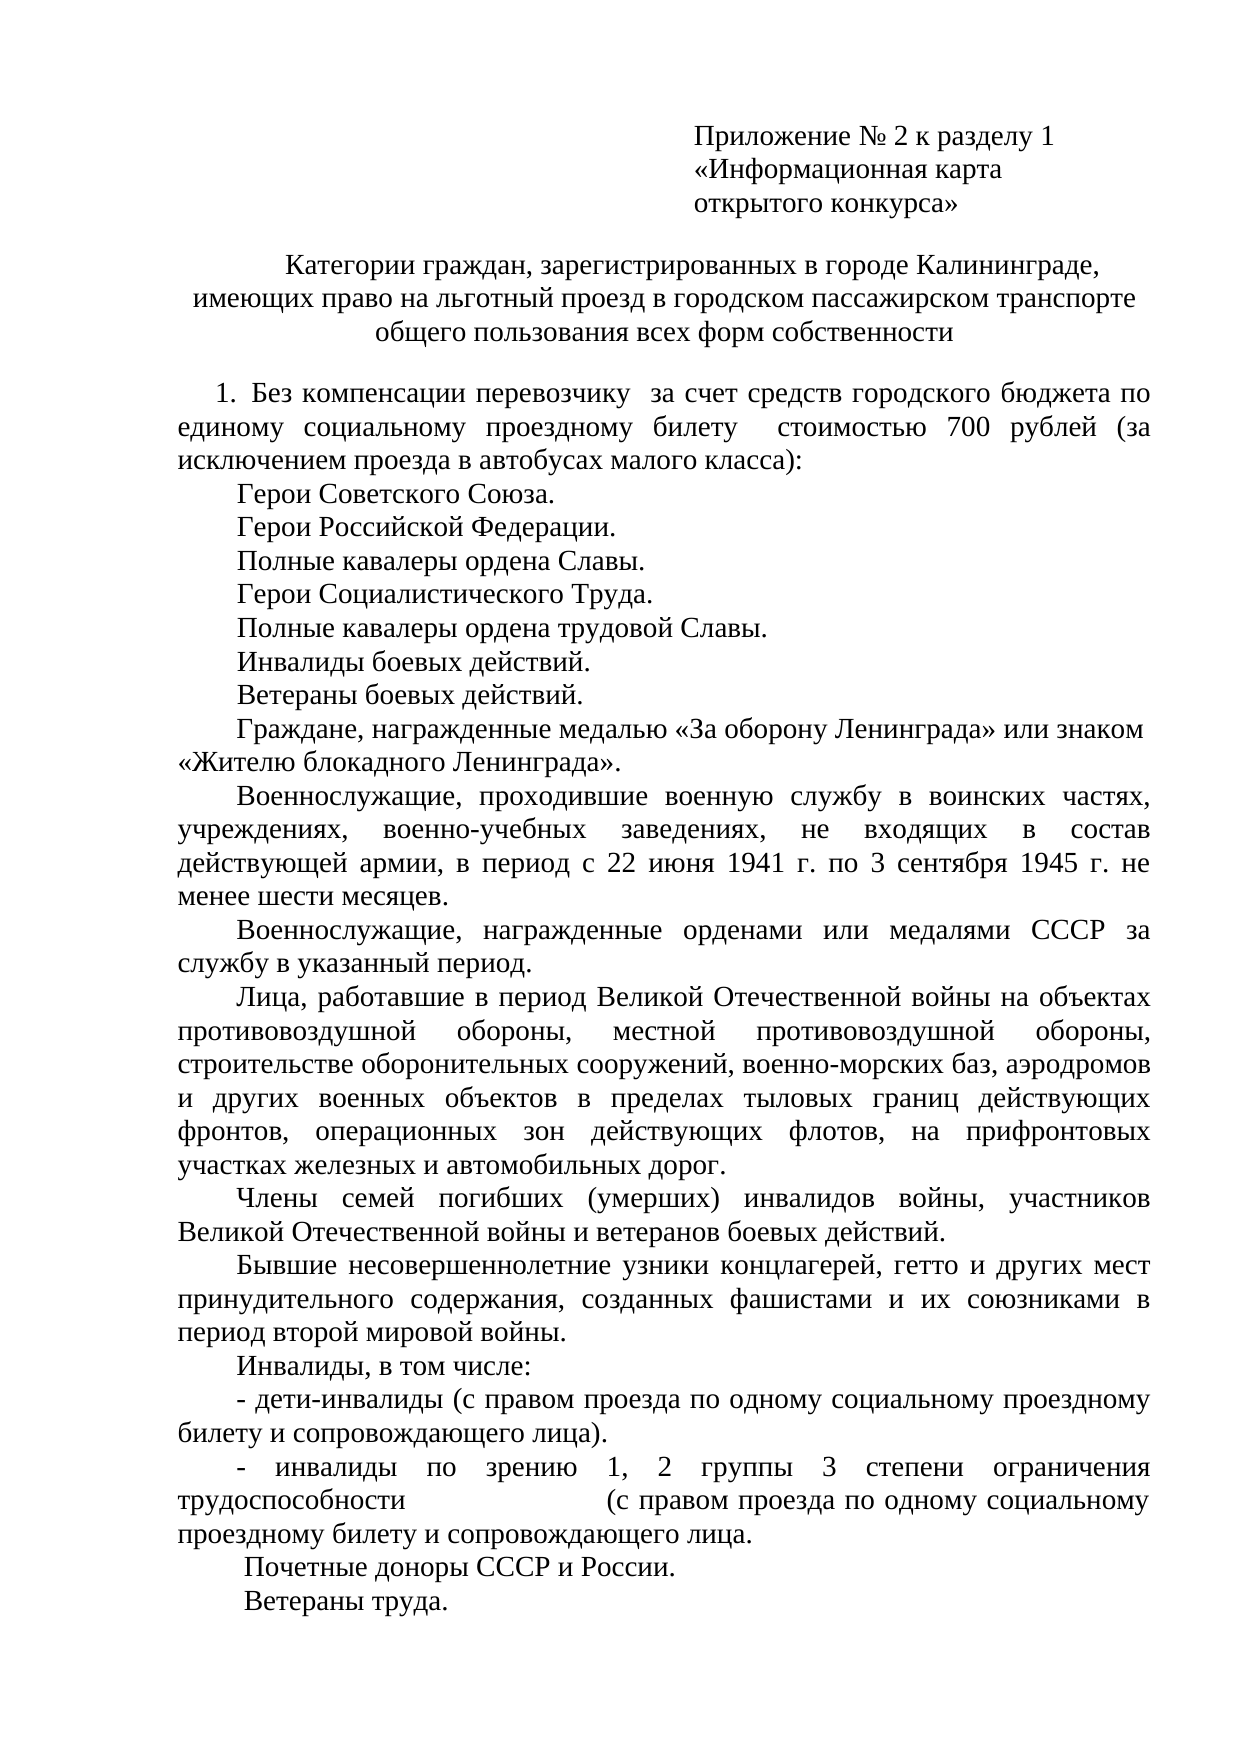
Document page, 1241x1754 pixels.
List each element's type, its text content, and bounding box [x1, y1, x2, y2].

text Герои Российской Федерации. [177, 509, 1152, 543]
text Инвалиды, в том числе: [177, 1348, 1152, 1382]
text Полные кавалеры ордена трудовой Славы. [177, 610, 1152, 644]
text - инвалиды по зрению 1, 2 группы 3 степени ограничения трудоспособности (с правом проезда по одному социальному проездному билету и сопровождающего лица. [177, 1449, 1152, 1549]
text Почетные доноры СССР и России. [177, 1549, 1152, 1583]
text Приложение № 2 к разделу 1 [177, 118, 1152, 152]
text Ветераны боевых действий. [177, 677, 1152, 711]
text Лица, работавшие в период Великой Отечественной войны на объектах противовоздушной обороны, местной противовоздушной обороны, строительстве оборонительных сооружений, военно-морских баз, аэродромов и других военных объектов в пределах тыловых границ действующих фронтов, операционных зон действующих флотов, на прифронтовых участках железных и автомобильных дорог. [177, 979, 1152, 1180]
text Бывшие несовершеннолетние узники концлагерей, гетто и других мест принудительного содержания, созданных фашистами и их союзниками в период второй мировой войны. [177, 1247, 1152, 1348]
text «Информационная карта [620, 152, 1152, 185]
text Инвалиды боевых действий. [177, 644, 1152, 677]
text Военнослужащие, награжденные орденами или медалями СССР за службу в указанный период. [177, 912, 1152, 979]
text Категории граждан, зарегистрированных в городе Калининграде, имеющих право на льготный проезд в городском пассажирском транспорте общего пользования всех форм собственности [177, 247, 1152, 347]
text - дети-инвалиды (с правом проезда по одному социальному проездному билету и сопровождающего лица). [177, 1382, 1152, 1449]
text Полные кавалеры ордена Славы. [177, 543, 1152, 577]
text Военнослужащие, проходившие военную службу в воинских частях, учреждениях, военно-учебных заведениях, не входящих в состав действующей армии, в период с 22 июня 1941 г. по 3 сентября 1945 г. не менее шести месяцев. [177, 778, 1152, 912]
text «Жителю блокадного Ленинграда». [177, 744, 1152, 778]
text Ветераны труда. [177, 1583, 1152, 1616]
text Герои Социалистического Труда. [177, 577, 1152, 610]
text Герои Советского Союза. [177, 476, 1152, 509]
list Без компенсации перевозчику за счет средств городского бюджета по единому социальному проездному билету стоимостью 700 рублей (за исключением проезда в автобусах малого класса): [177, 375, 1152, 476]
text Члены семей погибших (умерших) инвалидов войны, участников Великой Отечественной войны и ветеранов боевых действий. [177, 1180, 1152, 1247]
text открытого конкурса» [620, 185, 1152, 219]
text Граждане, награжденные медалью «За оборону Ленинграда» или знаком [177, 711, 1152, 744]
